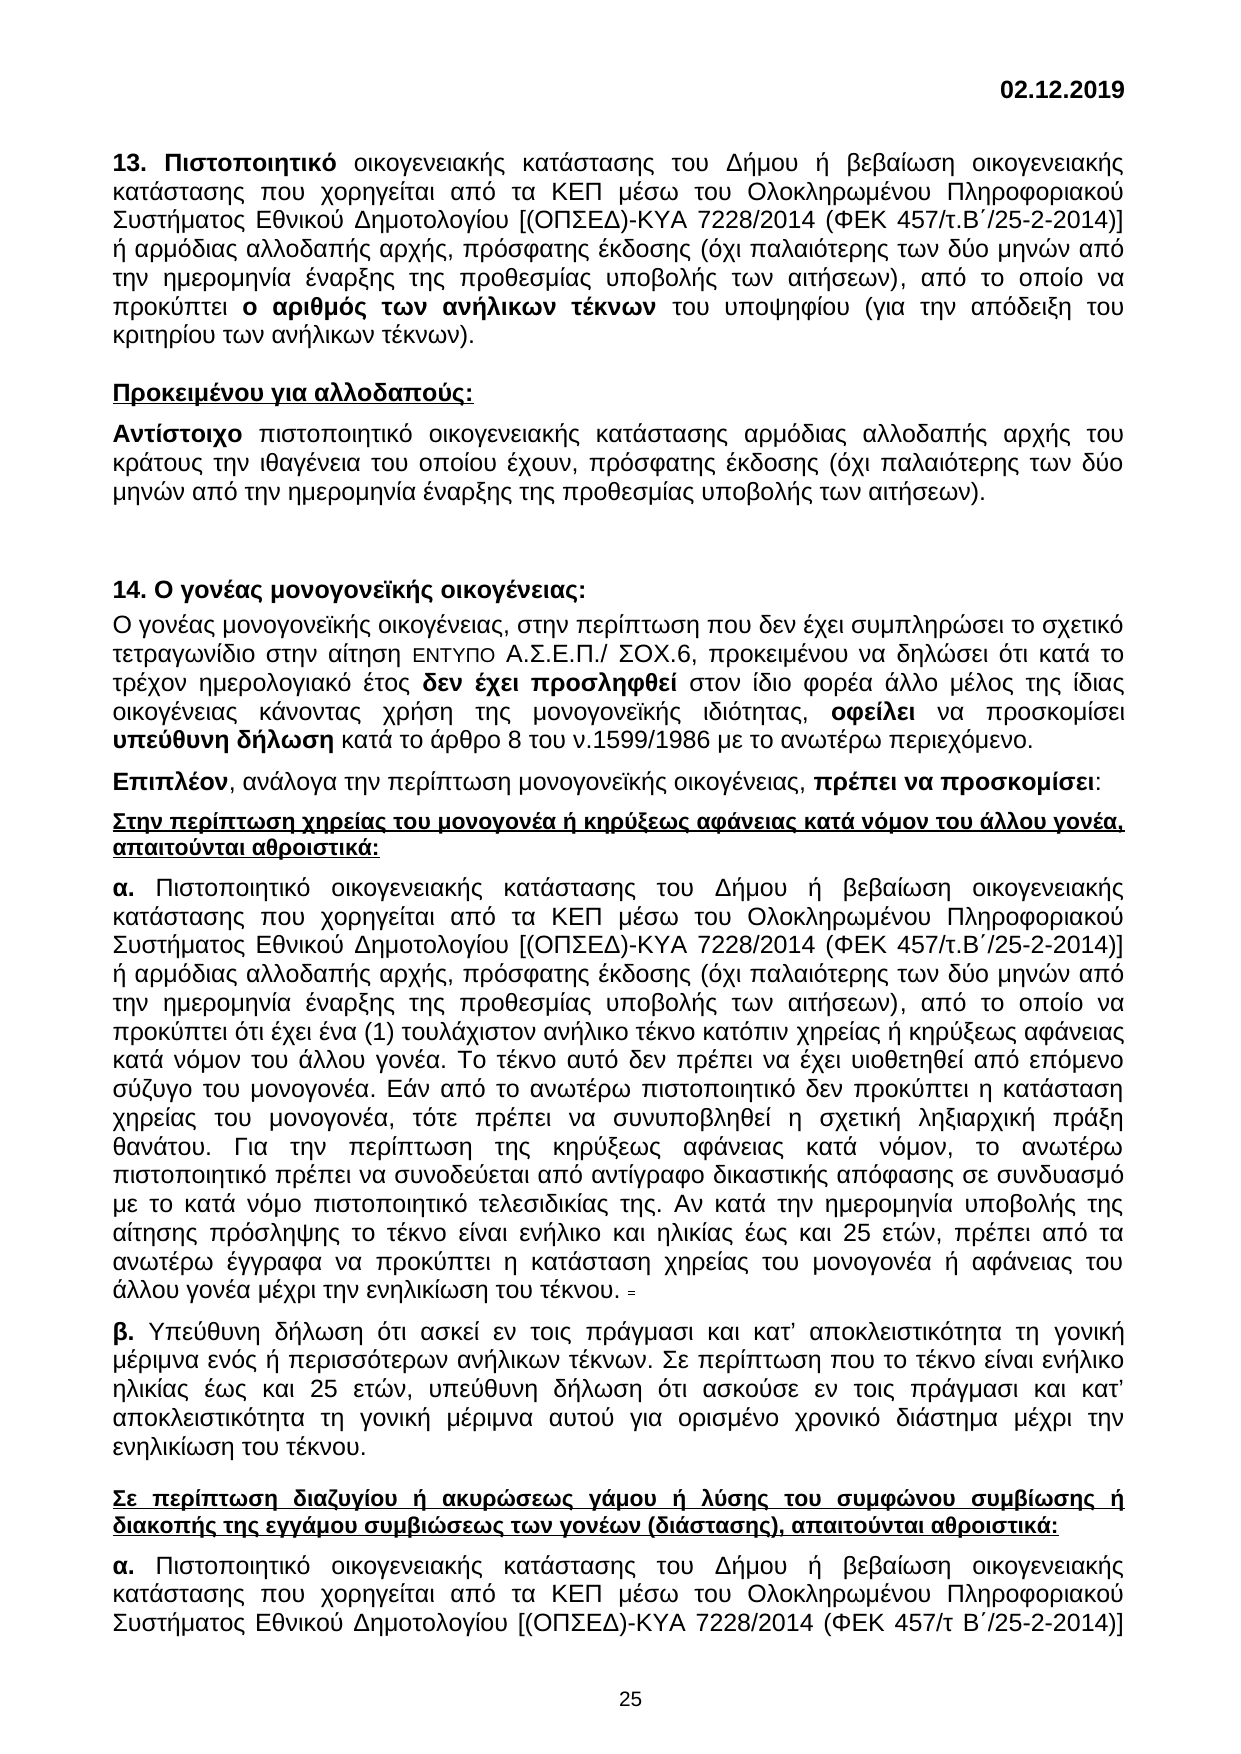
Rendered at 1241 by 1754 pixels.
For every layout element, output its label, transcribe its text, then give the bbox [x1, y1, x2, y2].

text Προκειμένου για αλλοδαπούς: [112, 378, 1125, 406]
text Στην περίπτωση χηρείας του μονογονέα ή κηρύξεως αφάνειας κατά νόμον του άλλου γονέα, απαιτούνται αθροιστικά: [112, 831, 1125, 860]
text α. Πιστοποιητικό οικογενειακής κατάστασης του Δήμου ή βεβαίωση οικογενειακής κατάστασης που χορηγείται από τα ΚΕΠ μέσω του Ολοκληρωμένου Πληροφοριακού Συστήματος Εθνικού Δημοτολογίου [(ΟΠΣΕΔ)-ΚΥΑ 7228/2014 (ΦΕΚ 457/τ.Β΄/25-2-2014)] ή αρμόδιας αλλοδαπής αρχής, πρόσφατης έκδοσης (όχι παλαιότερης των δύο μηνών από την ημερομηνία έναρξης της προθεσμίας υποβολής των αιτήσεων), από το οποίο να προκύπτει ότι έχει ένα (1) τουλάχιστον ανήλικο τέκνο κατόπιν χηρείας ή κηρύξεως αφάνειας κατά νόμον του άλλου γονέα. Το τέκνο αυτό δεν πρέπει να έχει υιοθετηθεί από επόμενο σύζυγο του μονογονέα. Εάν από το ανωτέρω πιστοποιητικό δεν προκύπτει η κατάσταση χηρείας του μονογονέα, τότε πρέπει να συνυποβληθεί η σχετική ληξιαρχική πράξη θανάτου. Για την περίπτωση της κηρύξεως αφάνειας κατά νόμον, το ανωτέρω πιστοποιητικό πρέπει να συνοδεύεται από αντίγραφο δικαστικής απόφασης σε συνδυασμό με το κατά νόμο πιστοποιητικό τελεσιδικίας της. Αν κατά την ημερομηνία υποβολής της αίτησης πρόσληψης το τέκνο είναι ενήλικο και ηλικίας έως και 25 ετών, πρέπει από τα ανωτέρω έγγραφα να προκύπτει η κατάσταση χηρείας του μονογονέα ή αφάνειας του άλλου γονέα μέχρι την ενηλικίωση του τέκνου. [112, 873, 1125, 1304]
text Επιπλέον, ανάλογα την περίπτωση μονογονεϊκής οικογένειας, πρέπει να προσκομίσει: [112, 766, 1125, 795]
text Σε περίπτωση διαζυγίου ή ακυρώσεως γάμου ή λύσης του συμφώνου συμβίωσης ή διακοπής της εγγάμου συμβιώσεως των γονέων (διάστασης), απαιτούνται αθροιστικά: [112, 1485, 1125, 1508]
text 14. Ο γονέας μονογονεϊκής οικογένειας: [112, 575, 1125, 604]
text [112, 1551, 1125, 1637]
text Στην περίπτωση χηρείας του μονογονέα ή κηρύξεως αφάνειας κατά νόμον του άλλου γονέα, απαιτούνται αθροιστικά: [112, 808, 1125, 830]
text Σε περίπτωση διαζυγίου ή ακυρώσεως γάμου ή λύσης του συμφώνου συμβίωσης ή διακοπής της εγγάμου συμβιώσεως των γονέων (διάστασης), απαιτούνται αθροιστικά: [112, 1509, 1125, 1538]
text Ο γονέας μονογονεϊκής οικογένειας, στην περίπτωση που δεν έχει συμπληρώσει το σχετικό τετραγωνίδιο στην αίτηση εντυπο Α.Σ.Ε.Π./ ΣΟΧ.6, προκειμένου να δηλώσει ότι κατά το τρέχον ημερολογιακό έτος δεν έχει προσληφθεί στον ίδιο φορέα άλλο μέλος της ίδιας οικογένειας κάνοντας χρήση της μονογονεϊκής ιδιότητας, οφείλει να προσκομίσει υπεύθυνη δήλωση κατά το άρθρο 8 του ν.1599/1986 με το ανωτέρω περιεχόμενο. [112, 610, 1125, 754]
text 13. Πιστοποιητικό οικογενειακής κατάστασης του Δήμου ή βεβαίωση οικογενειακής κατάστασης που χορηγείται από τα ΚΕΠ μέσω του Ολοκληρωμένου Πληροφοριακού Συστήματος Εθνικού Δημοτολογίου [(ΟΠΣΕΔ)-ΚΥΑ 7228/2014 (ΦΕΚ 457/τ.Β΄/25-2-2014)] ή αρμόδιας αλλοδαπής αρχής, πρόσφατης έκδοσης (όχι παλαιότερης των δύο μηνών από την ημερομηνία έναρξης της προθεσμίας υποβολής των αιτήσεων), από το οποίο να προκύπτει ο αριθμός των ανήλικων τέκνων του υποψηφίου (για την απόδειξη του κριτηρίου των ανήλικων τέκνων). [112, 148, 1125, 349]
text β. Υπεύθυνη δήλωση ότι ασκεί εν τοις πράγμασι και κατ’ αποκλειστικότητα τη γονική μέριμνα ενός ή περισσότερων ανήλικων τέκνων. Σε περίπτωση που το τέκνο είναι ενήλικο ηλικίας έως και 25 ετών, υπεύθυνη δήλωση ότι ασκούσε εν τοις πράγμασι και κατ’ αποκλειστικότητα τη γονική μέριμνα αυτού για ορισμένο χρονικό διάστημα μέχρι την ενηλικίωση του τέκνου. [112, 1317, 1125, 1460]
